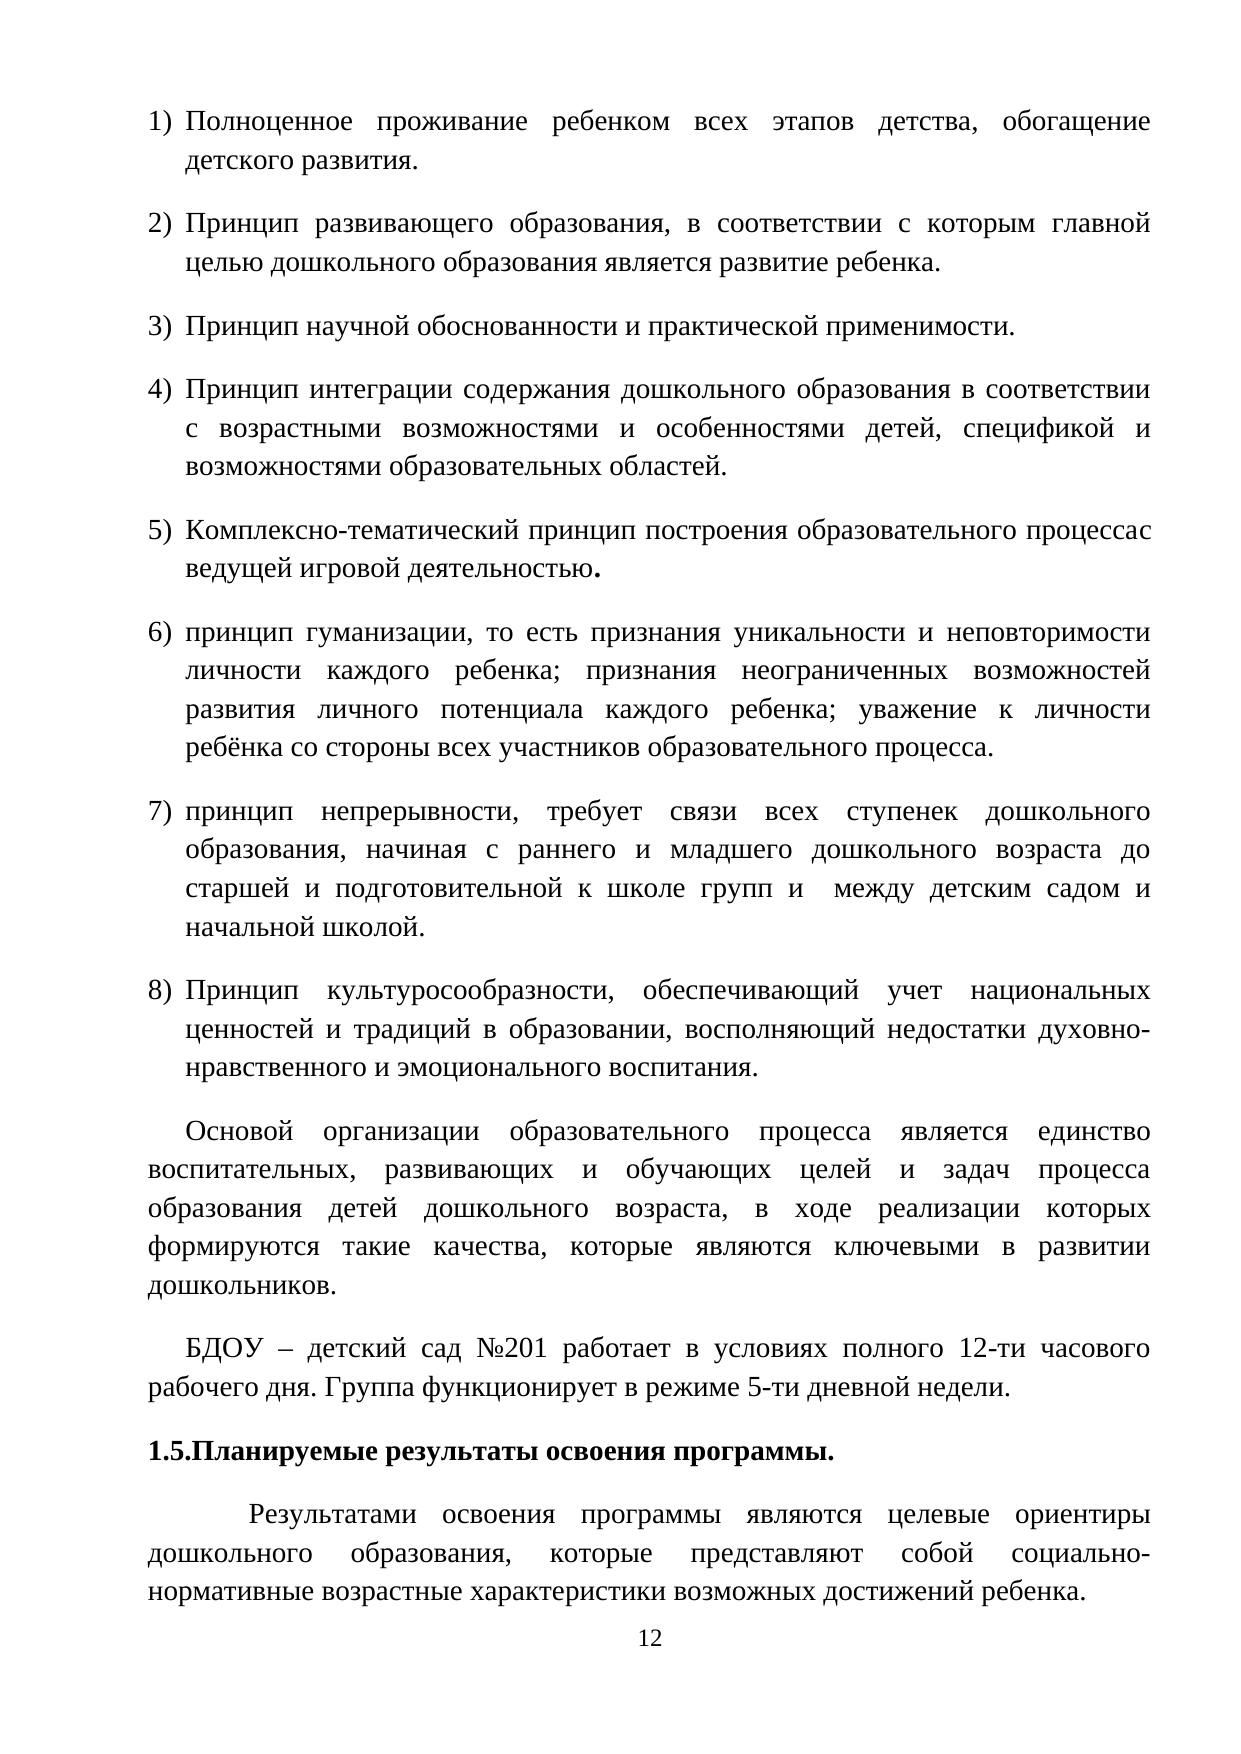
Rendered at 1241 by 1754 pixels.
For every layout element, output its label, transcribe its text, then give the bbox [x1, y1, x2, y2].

list Комплексно-тематический принцип построения образовательного процессас ведущей игровой деятельностью. [148, 512, 1152, 584]
text БДОУ – детский сад №201 работает в условиях полного 12-ти часового рабочего дня. Группа функционирует в режиме 5-ти дневной недели. [148, 1331, 1152, 1403]
list принцип гуманизации, то есть признания уникальности и неповторимости личности каждого ребенка; признания неограниченных возможностей развития личного потенциала каждого ребенка; уважение к личности ребёнка со стороны всех участников образовательного процесса. [148, 614, 1152, 763]
list Принцип развивающего образования, в соответствии с которым главной целью дошкольного образования является развитие ребенка. [148, 206, 1152, 278]
text Основой организации образовательного процесса является единство воспитательных, развивающих и обучающих целей и задач процесса образования детей дошкольного возраста, в ходе реализации которых формируются такие качества, которые являются ключевыми в развитии дошкольников. [148, 1113, 1152, 1301]
list Принцип научной обоснованности и практической применимости. [148, 308, 1152, 341]
text 1.5.Планируемые результаты освоения программы. [148, 1433, 1152, 1466]
list Полноценное проживание ребенком всех этапов детства, обогащение детского развития. [148, 103, 1152, 176]
list Принцип интеграции содержания дошкольного образования в соответствии с возрастными возможностями и особенностями детей, спецификой и возможностями образовательных областей. [148, 371, 1152, 482]
list Принцип культуросообразности, обеспечивающий учет национальных ценностей и традиций в образовании, восполняющий недостатки духовно-нравственного и эмоционального воспитания. [148, 972, 1152, 1083]
list принцип непрерывности, требует связи всех ступенек дошкольного образования, начиная с раннего и младшего дошкольного возраста до старшей и подготовительной к школе групп и между детским садом и начальной школой. [148, 793, 1152, 942]
text Результатами освоения программы являются целевые ориентиры дошкольного образования, которые представляют собой социально-нормативные возрастные характеристики возможных достижений ребенка. [148, 1496, 1152, 1607]
